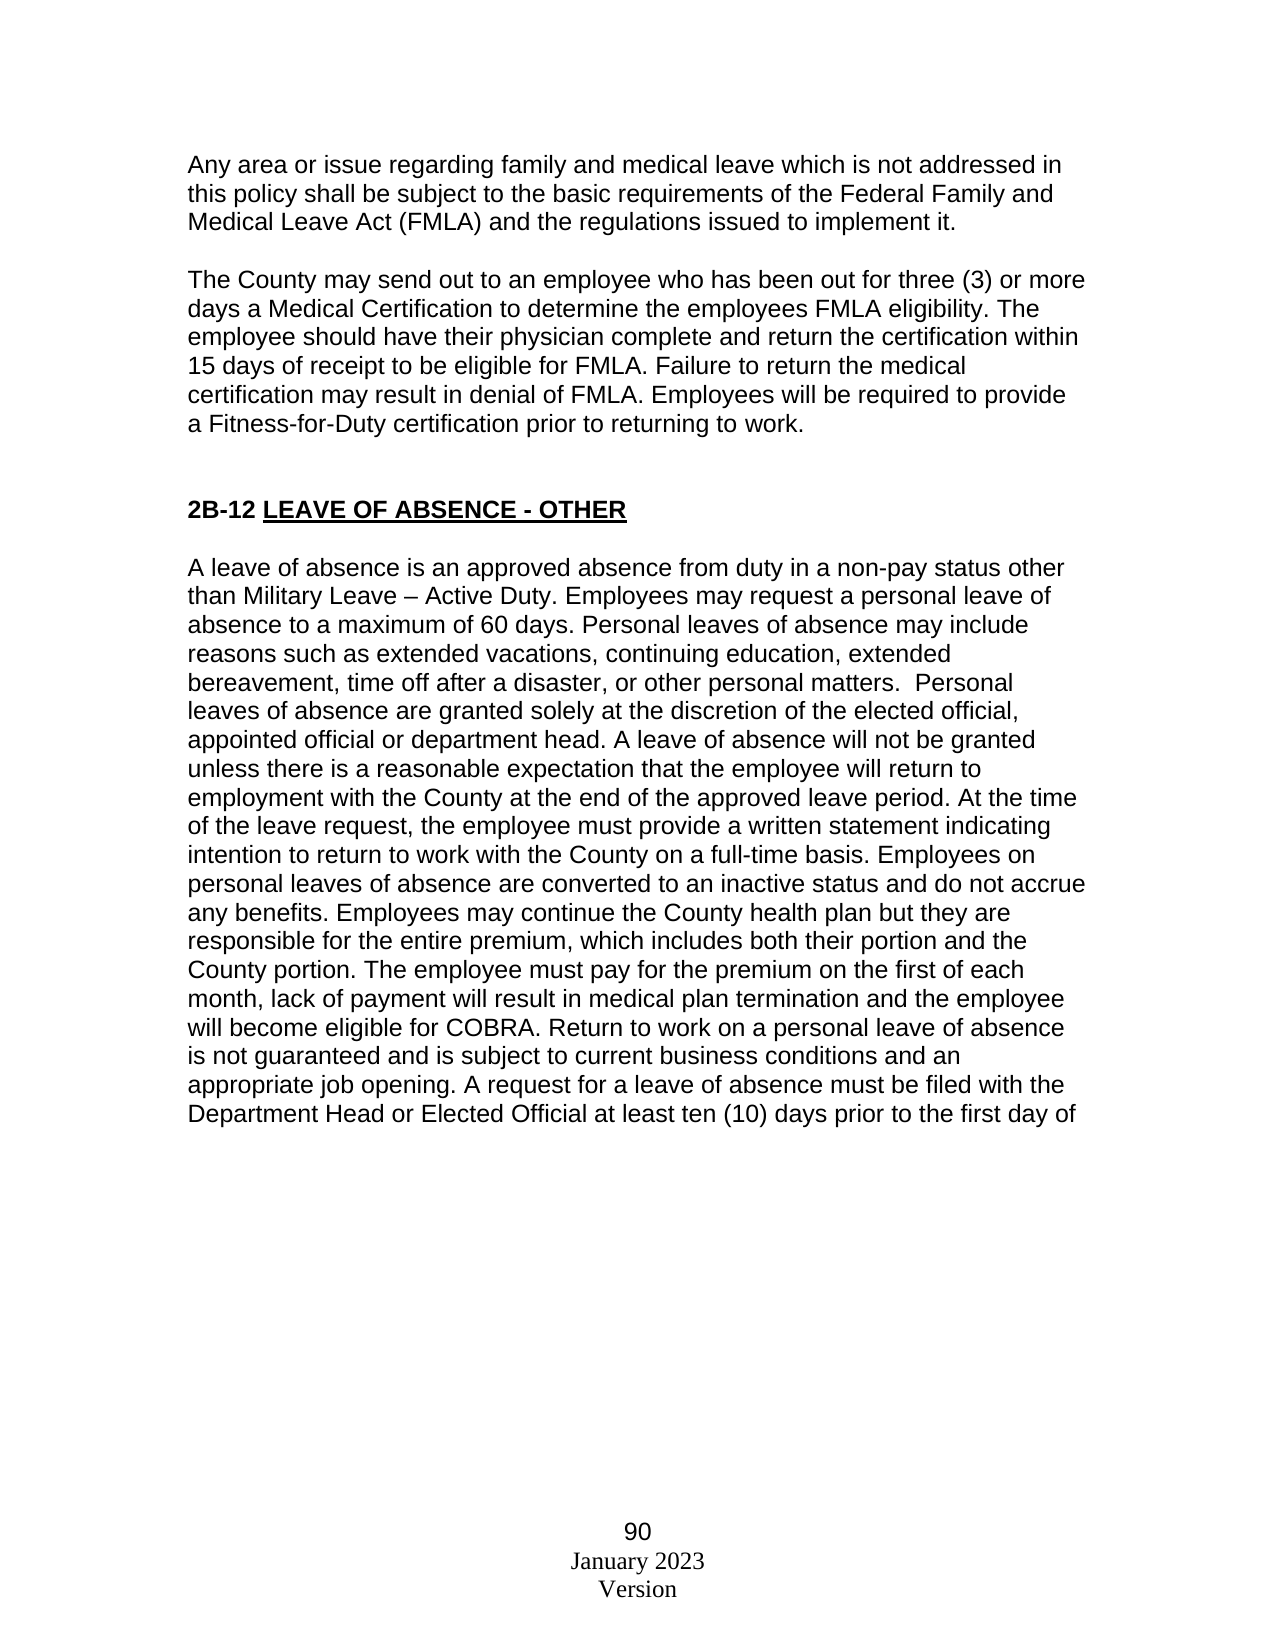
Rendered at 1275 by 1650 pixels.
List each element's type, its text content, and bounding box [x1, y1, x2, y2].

subtitle 2B-12 LEAVE OF ABSENCE - OTHER [187, 495, 1142, 524]
text Any area or issue regarding family and medical leave which is not addressed in this policy shall be subject to the basic requirements of the Federal Family and Medical Leave Act (FMLA) and the regulations issued to implement it. [187, 150, 1065, 236]
text A leave of absence is an approved absence from duty in a non-pay status other than Military Leave – Active Duty. Employees may request a personal leave of absence to a maximum of 60 days. Personal leaves of absence may include reasons such as extended vacations, continuing education, extended bereavement, time off after a disaster, or other personal matters. Personal leaves of absence are granted solely at the discretion of the elected official, appointed official or department head. A leave of absence will not be granted unless there is a reasonable expectation that the employee will return to employment with the County at the end of the approved leave period. At the time of the leave request, the employee must provide a written statement indicating intention to return to work with the County on a full-time basis. Employees on personal leaves of absence are converted to an inactive status and do not accrue any benefits. Employees may continue the County health plan but they are responsible for the entire premium, which includes both their portion and the County portion. The employee must pay for the premium on the first of each month, lack of payment will result in medical plan termination and the employee will become eligible for COBRA. Return to work on a personal leave of absence is not guaranteed and is subject to current business conditions and an appropriate job opening. A request for a leave of absence must be filed with the Department Head or Elected Official at least ten (10) days prior to the first day of leave unless emergency conditions exist. A leave of absence shall not be granted until all accrued compensatory time and vacation time are used. If the leave of absence is for a reason that would normally justify using sick leave, all accrued sick leave also must first be used. If an employee is on a leave of absence for over sixty (60) days, their continuous service shall be interrupted and reduced by the absent time upon termination or return to work unless applicable laws or regulations supersede this policy. [187, 552, 1087, 1127]
text The County may send out to an employee who has been out for three (3) or more days a Medical Certification to determine the employees FMLA eligibility. The employee should have their physician complete and return the certification within 15 days of receipt to be eligible for FMLA. Failure to return the medical certification may result in denial of FMLA. Employees will be required to provide a Fitness-for-Duty certification prior to returning to work. [187, 265, 1087, 437]
